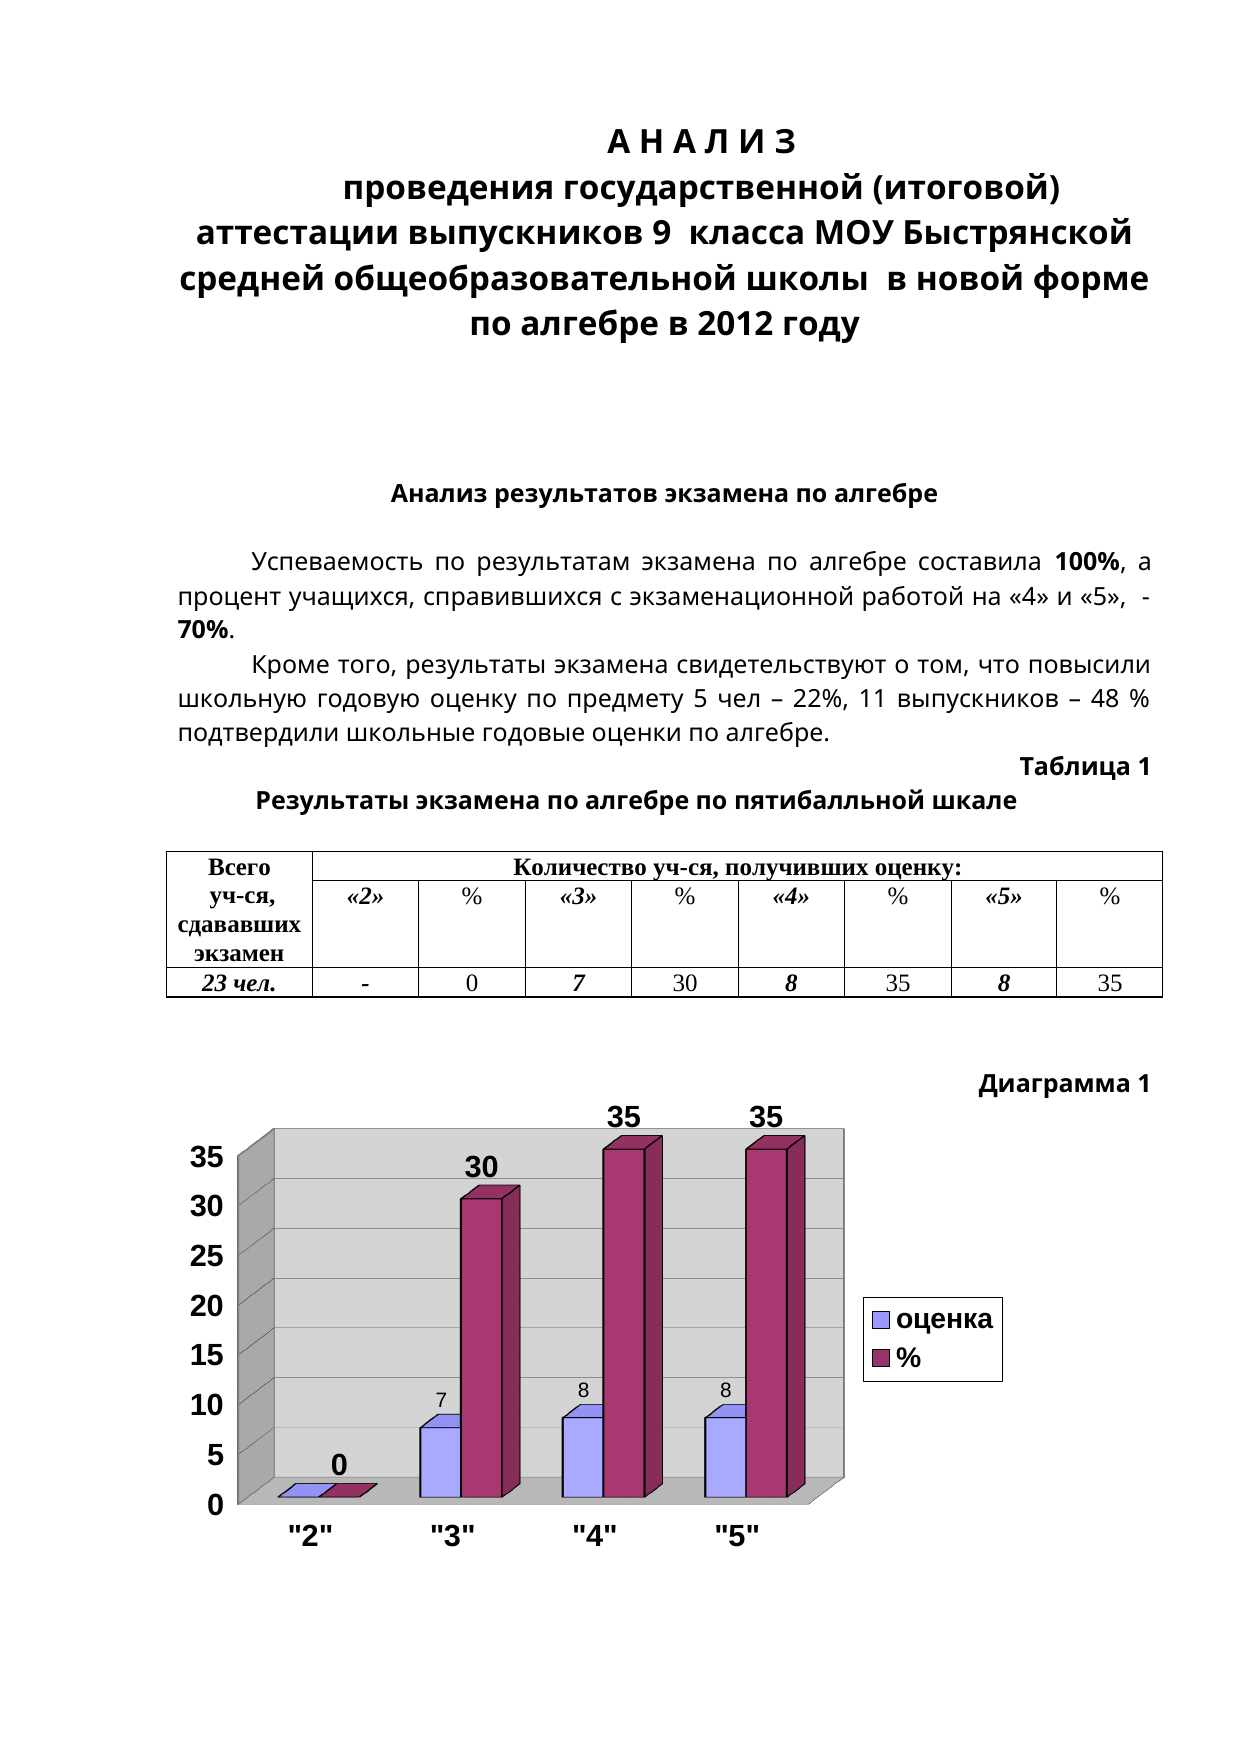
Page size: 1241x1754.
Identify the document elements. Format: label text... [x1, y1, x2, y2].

table_cell «2» [313, 881, 418, 967]
text А Н А Л И З [177, 118, 1152, 163]
text Кроме того, результаты экзамена свидетельствуют о том, что повысили школьную годовую оценку по предмету 5 чел – 22%, 11 выпускников – 48 % подтвердили школьные годовые оценки по алгебре. [177, 646, 1152, 748]
table_header Всего уч-ся, сдававших экзамен [167, 852, 312, 967]
text Результаты экзамена по алгебре по пятибалльной шкале [83, 782, 1152, 817]
table_cell - [313, 968, 418, 996]
table_cell % [419, 881, 525, 967]
text Успеваемость по результатам экзамена по алгебре составила 100%, а процент учащихся, справившихся с экзаменационной работой на «4» и «5», - 70%. [177, 544, 1152, 646]
text Таблица 1 [83, 748, 1152, 782]
table_cell 35 [1057, 968, 1162, 996]
table_cell «5» [952, 881, 1056, 967]
table_cell 0 [419, 968, 525, 996]
table_cell «4» [739, 881, 844, 967]
table_cell % [1057, 881, 1162, 967]
table_cell 8 [739, 968, 844, 996]
table_header Количество уч-ся, получивших оценку: [313, 852, 1162, 880]
table_cell «3» [526, 881, 631, 967]
table_cell 8 [952, 968, 1056, 996]
table_cell % [632, 881, 738, 967]
table_cell % [845, 881, 951, 967]
text Анализ результатов экзамена по алгебре [177, 476, 1152, 510]
table_cell 35 [845, 968, 951, 996]
table_cell 30 [632, 968, 738, 996]
text проведения государственной (итоговой) аттестации выпускников 9 класса МОУ Быстрянской средней общеобразовательной школы в новой форме по алгебре в 2012 году [177, 163, 1152, 345]
table_cell 7 [526, 968, 631, 996]
table_cell 23 чел. [167, 968, 312, 996]
text Диаграмма 1 [83, 1066, 1152, 1100]
